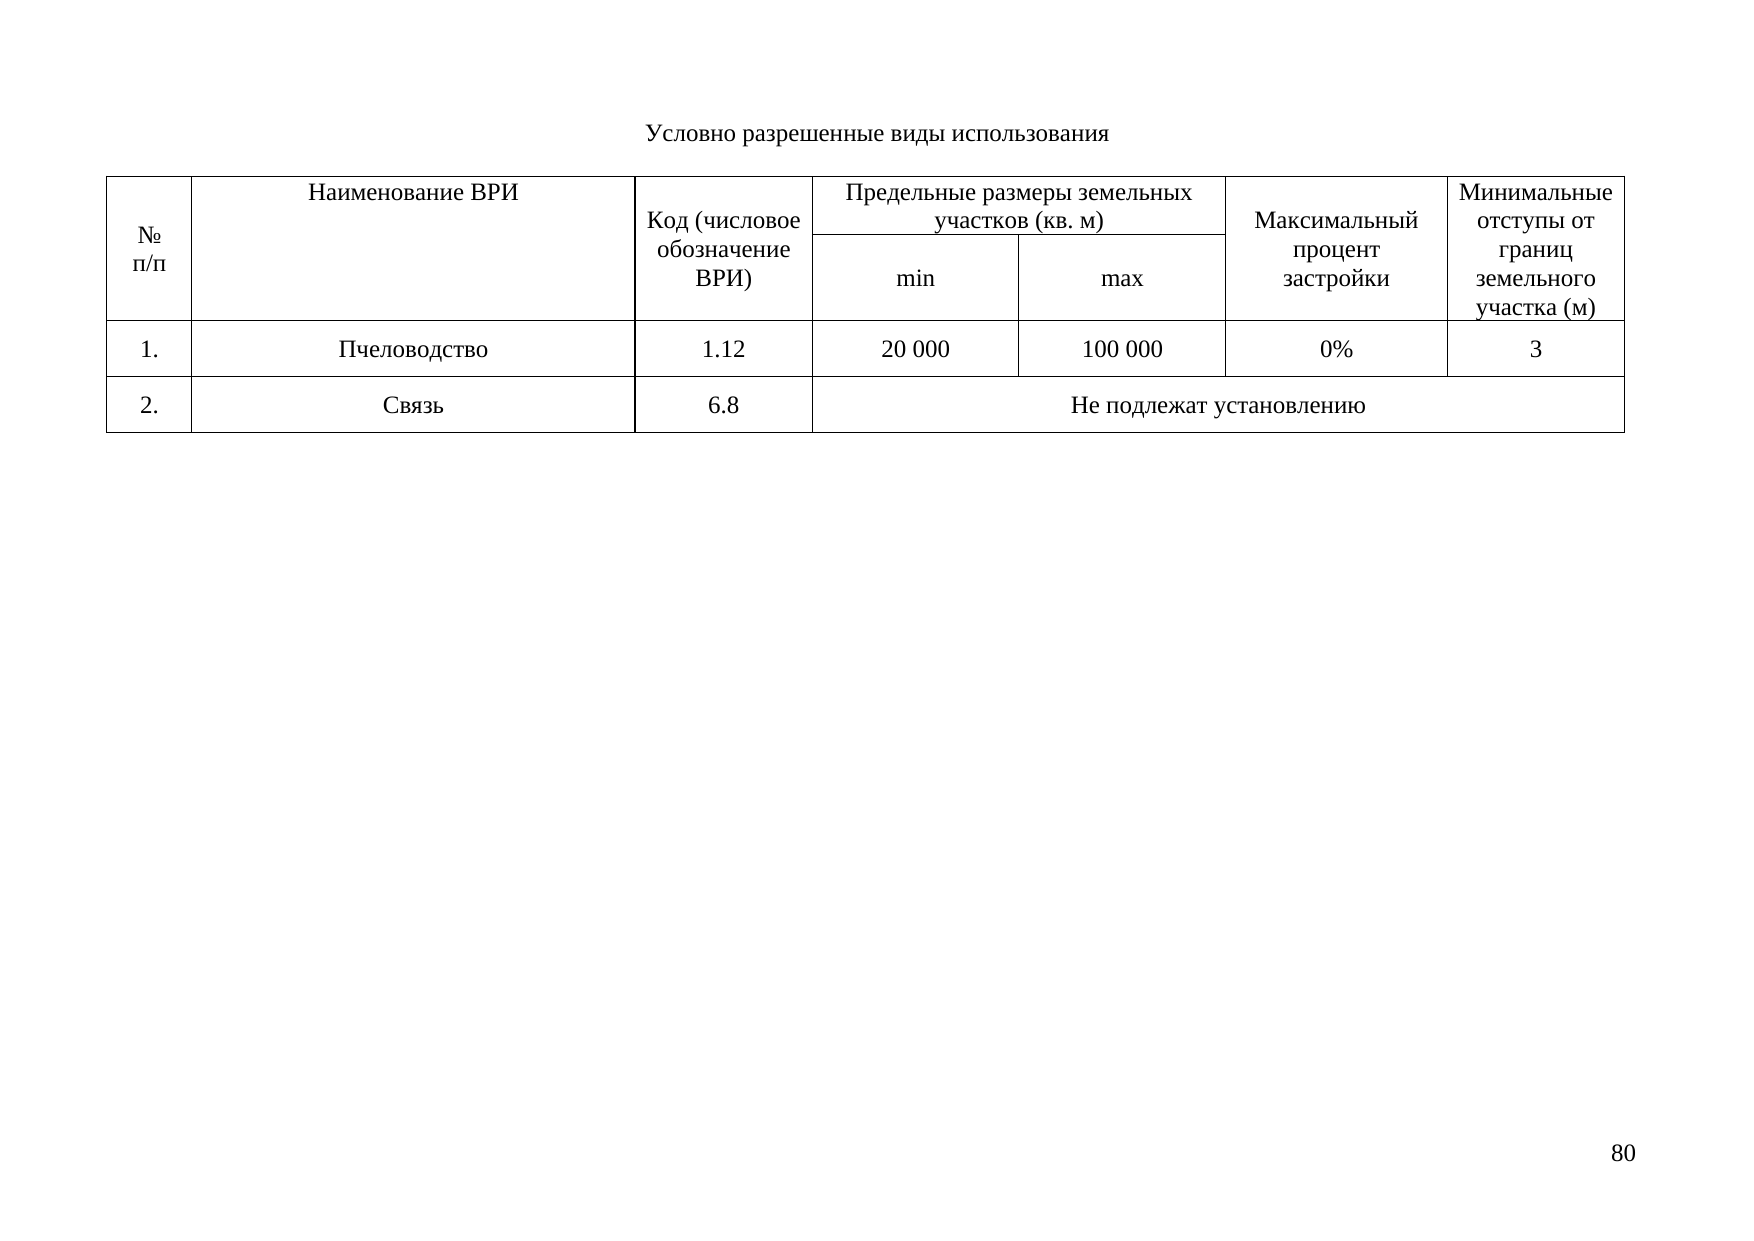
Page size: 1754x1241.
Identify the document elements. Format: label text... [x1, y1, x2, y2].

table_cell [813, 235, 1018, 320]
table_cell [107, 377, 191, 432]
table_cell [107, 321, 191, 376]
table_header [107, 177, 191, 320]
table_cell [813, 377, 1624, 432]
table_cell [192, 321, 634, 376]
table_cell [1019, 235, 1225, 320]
text Условно разрешенные виды использования [118, 118, 1636, 147]
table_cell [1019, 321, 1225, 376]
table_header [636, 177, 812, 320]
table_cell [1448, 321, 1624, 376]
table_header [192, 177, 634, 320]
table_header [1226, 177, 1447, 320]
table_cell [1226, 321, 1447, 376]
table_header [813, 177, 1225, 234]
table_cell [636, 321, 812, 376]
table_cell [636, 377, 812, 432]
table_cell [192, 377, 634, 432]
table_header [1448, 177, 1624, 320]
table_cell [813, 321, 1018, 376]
